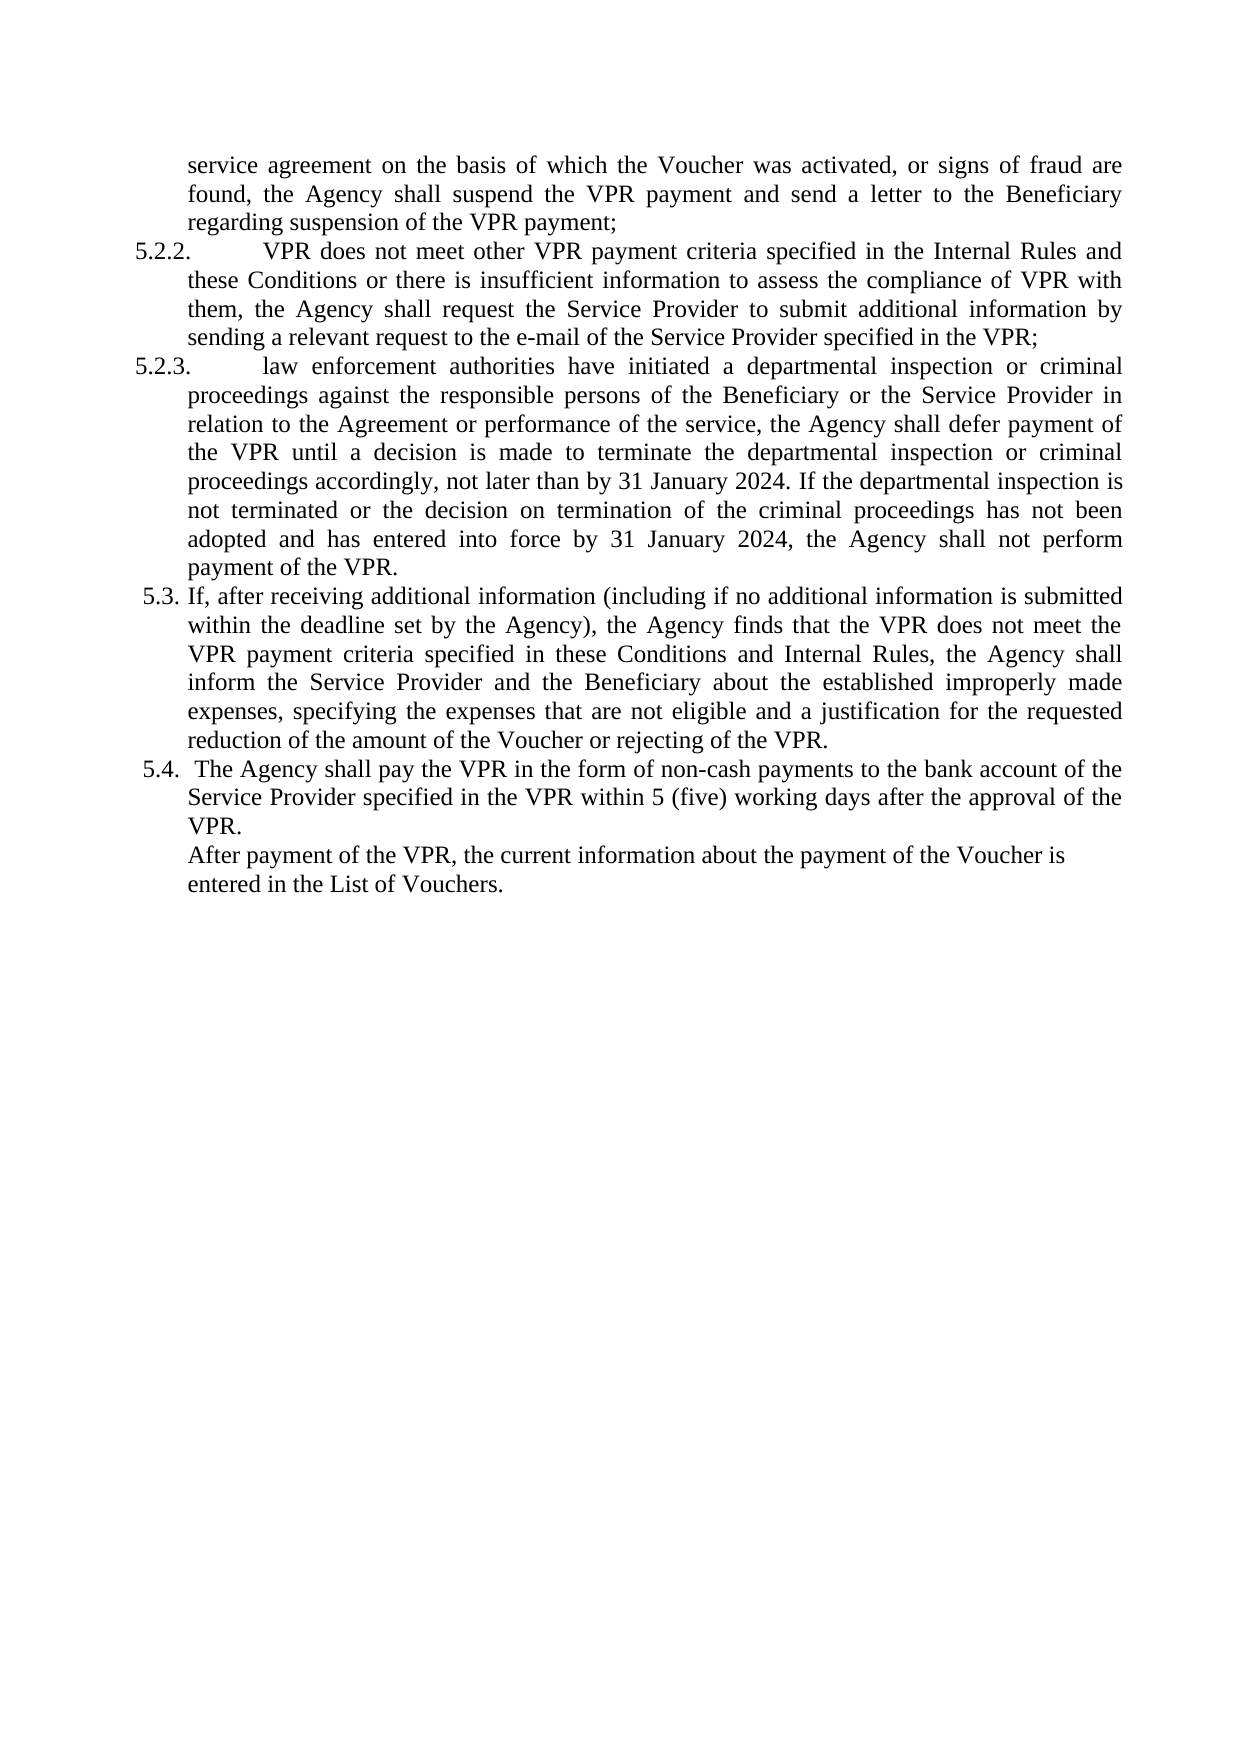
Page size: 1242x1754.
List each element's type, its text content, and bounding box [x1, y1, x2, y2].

list law enforcement authorities have initiated a departmental inspection or criminal proceedings against the responsible persons of the Beneficiary or the Service Provider in relation to the Agreement or performance of the service, the Agency shall defer payment of the VPR until a decision is made to terminate the departmental inspection or criminal proceedings accordingly, not later than by 31 January 2024. If the departmental inspection is not terminated or the decision on termination of the criminal proceedings has not been adopted and has entered into force by 31 January 2024, the Agency shall not perform payment of the VPR. [135, 351, 1123, 581]
list VPR does not meet other VPR payment criteria specified in the Internal Rules and these Conditions or there is insufficient information to assess the compliance of VPR with them, the Agency shall request the Service Provider to submit additional information by sending a relevant request to the e-mail of the Service Provider specified in the VPR; [135, 236, 1123, 351]
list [135, 150, 1123, 236]
list If, after receiving additional information (including if no additional information is submitted within the deadline set by the Agency), the Agency finds that the VPR does not meet the VPR payment criteria specified in these Conditions and Internal Rules, the Agency shall inform the Service Provider and the Beneficiary about the established improperly made expenses, specifying the expenses that are not eligible and a justification for the requested reduction of the amount of the Voucher or rejecting of the VPR. [142, 581, 1123, 754]
text After payment of the VPR, the current information about the payment of the Voucher is entered in the List of Vouchers. [187, 840, 1123, 897]
list The Agency shall pay the VPR in the form of non-cash payments to the bank account of the Service Provider specified in the VPR within 5 (five) working days after the approval of the VPR. [142, 754, 1123, 840]
